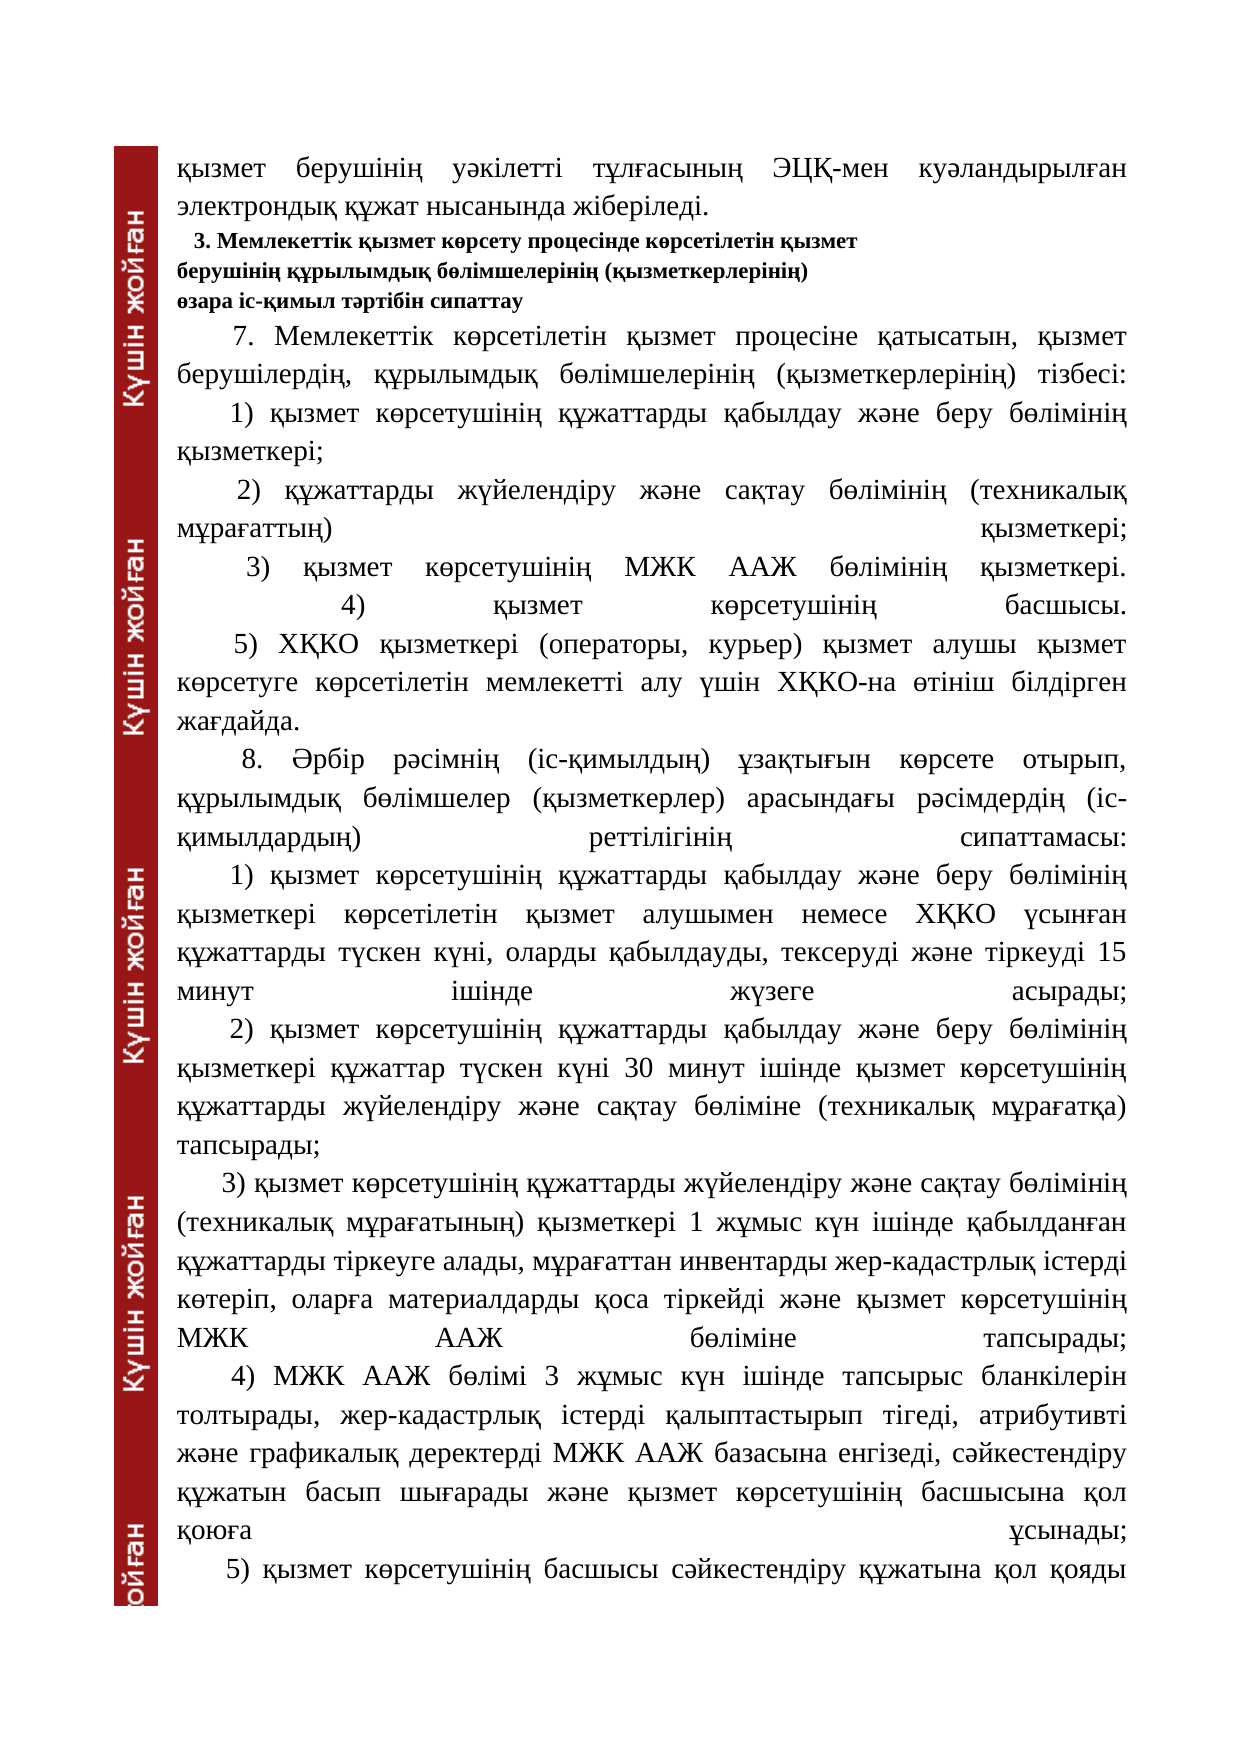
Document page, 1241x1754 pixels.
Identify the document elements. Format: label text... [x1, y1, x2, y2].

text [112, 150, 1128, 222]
picture [114, 1584, 158, 1606]
picture [114, 146, 158, 150]
text 3. Мемлекеттік қызмет көрсету процесінде көрсетілетін қызмет берушінің құрылымдық бөлімшелерінің (қызметкерлерінің) өзара іс-қимыл тәртібін сипаттау [112, 227, 1128, 314]
picture [114, 314, 158, 318]
picture [114, 222, 158, 227]
